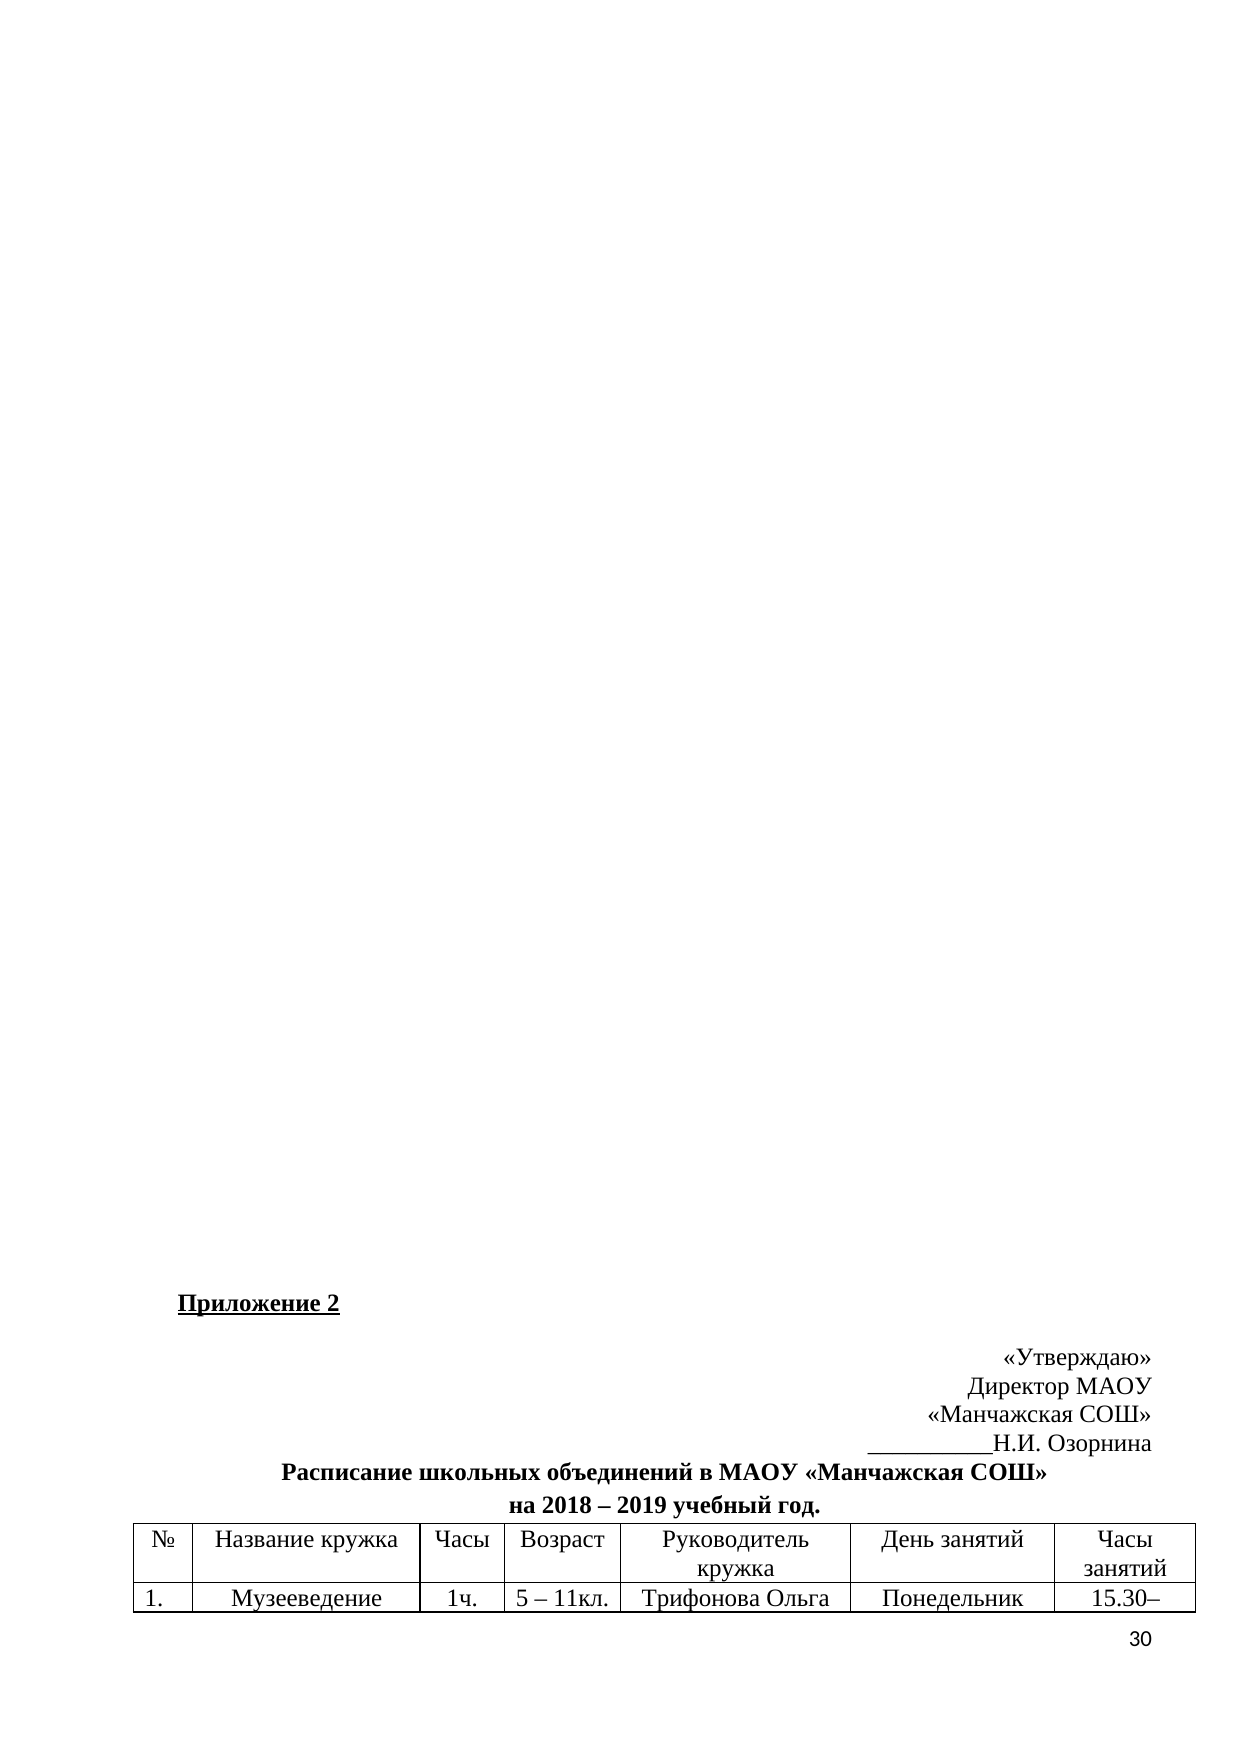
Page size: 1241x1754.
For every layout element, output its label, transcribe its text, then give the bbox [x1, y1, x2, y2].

table_header Название кружка [193, 1524, 419, 1582]
table_cell 5 – 11кл. [505, 1583, 620, 1611]
table_header Возраст [505, 1524, 620, 1582]
table_header День занятий [851, 1524, 1054, 1582]
table_cell 1ч. [421, 1583, 504, 1611]
table_header Руководитель кружка [621, 1524, 850, 1582]
text «Утверждаю» [177, 1342, 1152, 1371]
table_cell 15.30–16.30 [1055, 1583, 1195, 1611]
table_cell Музееведение [193, 1583, 419, 1611]
text Расписание школьных объединений в МАОУ «Манчажская СОШ» [177, 1457, 1152, 1486]
table_header № [134, 1524, 192, 1582]
table_cell Понедельник (музей) [851, 1583, 1054, 1611]
text на 2018 – 2019 учебный год. [177, 1490, 1152, 1519]
table_header Часы занятий [1055, 1524, 1195, 1582]
text Приложение 2 [177, 1288, 1152, 1317]
table_header Часы [421, 1524, 504, 1582]
table_cell 1. [134, 1583, 192, 1611]
text «Манчажская СОШ» [177, 1399, 1152, 1428]
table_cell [621, 1583, 850, 1611]
text __________Н.И. Озорнина [177, 1428, 1152, 1457]
text Директор МАОУ [177, 1371, 1152, 1399]
